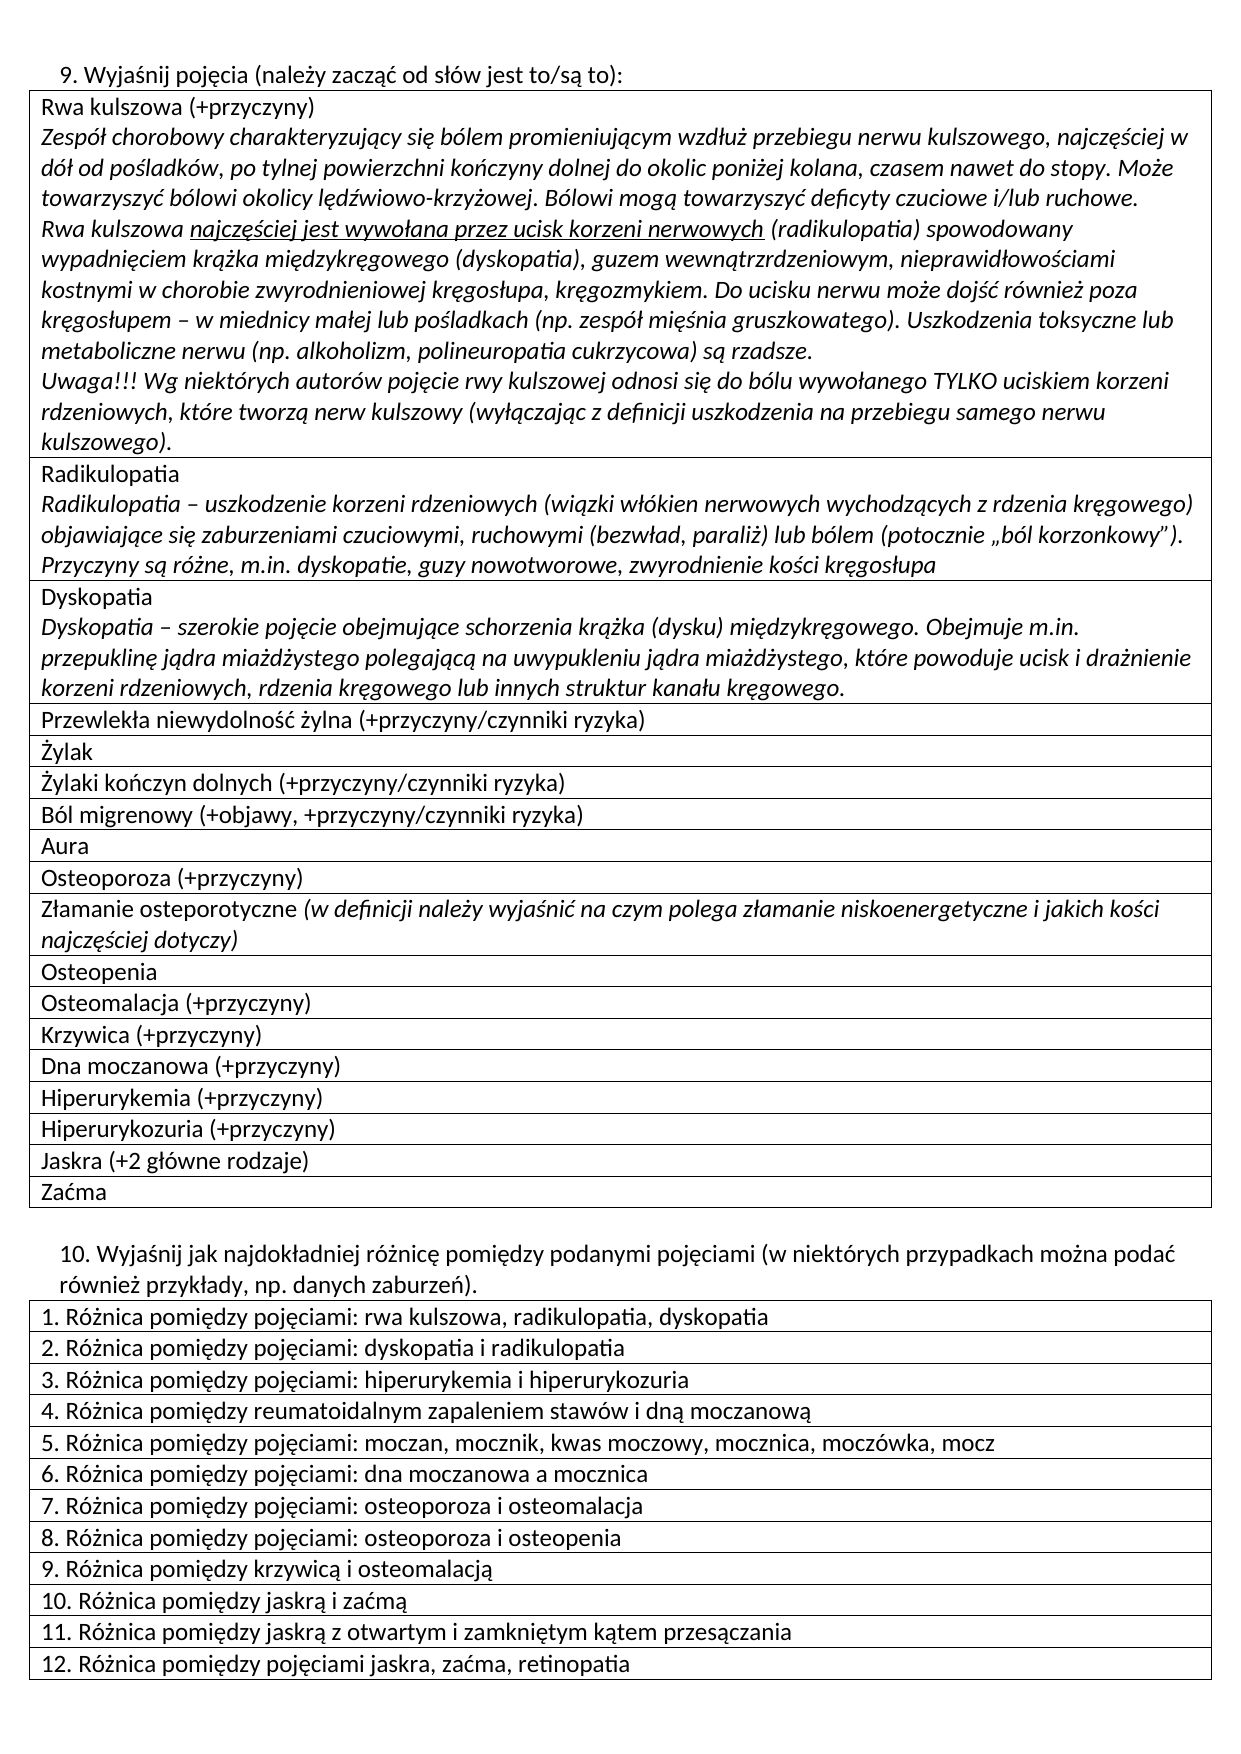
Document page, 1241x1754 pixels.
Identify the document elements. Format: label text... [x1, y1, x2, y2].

table_cell Osteopenia [30, 956, 1211, 986]
text 9. Wyjaśnij pojęcia (należy zacząć od słów jest to/są to): [59, 59, 1181, 89]
table_cell Krzywica (+przyczyny) [30, 1019, 1211, 1049]
table_header Rwa kulszowa (+przyczyny) Zespół chorobowy charakteryzujący się bólem promieniującym wzdłuż przebiegu nerwu kulszowego, najczęściej w dół od pośladków, po tylnej powierzchni kończyny dolnej do okolic poniżej kolana, czasem nawet do stopy. Może towarzyszyć bólowi okolicy lędźwiowo-krzyżowej. Bólowi mogą towarzyszyć deficyty czuciowe i/lub ruchowe. Rwa kulszowa najczęściej jest wywołana przez ucisk korzeni nerwowych (radikulopatia) spowodowany wypadnięciem krążka międzykręgowego (dyskopatia), guzem wewnątrzrdzeniowym, nieprawidłowościami kostnymi w chorobie zwyrodnieniowej kręgosłupa, kręgozmykiem. Do ucisku nerwu może dojść również poza kręgosłupem – w miednicy małej lub pośladkach (np. zespół mięśnia gruszkowatego). Uszkodzenia toksyczne lub metaboliczne nerwu (np. alkoholizm, polineuropatia cukrzycowa) są rzadsze. Uwaga!!! Wg niektórych autorów pojęcie rwy kulszowej odnosi się do bólu wywołanego TYLKO uciskiem korzeni rdzeniowych, które tworzą nerw kulszowy (wyłączając z definicji uszkodzenia na przebiegu samego nerwu kulszowego). [30, 91, 1211, 457]
table_header 1. Różnica pomiędzy pojęciami: rwa kulszowa, radikulopatia, dyskopatia [30, 1301, 1211, 1331]
table_cell Przewlekła niewydolność żylna (+przyczyny/czynniki ryzyka) [30, 704, 1211, 735]
table_cell 4. Różnica pomiędzy reumatoidalnym zapaleniem stawów i dną moczanową [30, 1395, 1211, 1426]
table_cell 8. Różnica pomiędzy pojęciami: osteoporoza i osteopenia [30, 1522, 1211, 1552]
table_cell Ból migrenowy (+objawy, +przyczyny/czynniki ryzyka) [30, 799, 1211, 829]
table_cell Aura [30, 830, 1211, 861]
table_cell Jaskra (+2 główne rodzaje) [30, 1145, 1211, 1176]
table_cell Radikulopatia Radikulopatia – uszkodzenie korzeni rdzeniowych (wiązki włókien nerwowych wychodzących z rdzenia kręgowego) objawiające się zaburzeniami czuciowymi, ruchowymi (bezwład, paraliż) lub bólem (potocznie „ból korzonkowy”). Przyczyny są różne, m.in. dyskopatie, guzy nowotworowe, zwyrodnienie kości kręgosłupa [30, 458, 1211, 580]
table_cell Zaćma [30, 1177, 1211, 1207]
table_cell 6. Różnica pomiędzy pojęciami: dna moczanowa a mocznica [30, 1459, 1211, 1489]
table_cell Żylak [30, 736, 1211, 766]
table_cell Żylaki kończyn dolnych (+przyczyny/czynniki ryzyka) [30, 767, 1211, 798]
table_cell 11. Różnica pomiędzy jaskrą z otwartym i zamkniętym kątem przesączania [30, 1616, 1211, 1647]
table_cell 12. Różnica pomiędzy pojęciami jaskra, zaćma, retinopatia [30, 1648, 1211, 1678]
text 10. Wyjaśnij jak najdokładniej różnicę pomiędzy podanymi pojęciami (w niektórych przypadkach można podać również przykłady, np. danych zaburzeń). [59, 1239, 1181, 1300]
table_cell Dyskopatia Dyskopatia – szerokie pojęcie obejmujące schorzenia krążka (dysku) międzykręgowego. Obejmuje m.in. przepuklinę jądra miażdżystego polegającą na uwypukleniu jądra miażdżystego, które powoduje ucisk i drażnienie korzeni rdzeniowych, rdzenia kręgowego lub innych struktur kanału kręgowego. [30, 581, 1211, 703]
table_cell Osteoporoza (+przyczyny) [30, 862, 1211, 892]
table_cell 5. Różnica pomiędzy pojęciami: moczan, mocznik, kwas moczowy, mocznica, moczówka, mocz [30, 1427, 1211, 1457]
table_cell Złamanie osteporotyczne (w definicji należy wyjaśnić na czym polega złamanie niskoenergetyczne i jakich kości najczęściej dotyczy) [30, 894, 1211, 954]
table_cell Hiperurykozuria (+przyczyny) [30, 1114, 1211, 1144]
table_cell Osteomalacja (+przyczyny) [30, 987, 1211, 1018]
table_cell Dna moczanowa (+przyczyny) [30, 1050, 1211, 1081]
table_cell 2. Różnica pomiędzy pojęciami: dyskopatia i radikulopatia [30, 1332, 1211, 1363]
table_cell 10. Różnica pomiędzy jaskrą i zaćmą [30, 1585, 1211, 1615]
table_cell Hiperurykemia (+przyczyny) [30, 1082, 1211, 1112]
table_cell 7. Różnica pomiędzy pojęciami: osteoporoza i osteomalacja [30, 1490, 1211, 1521]
table_cell 9. Różnica pomiędzy krzywicą i osteomalacją [30, 1553, 1211, 1584]
table_cell 3. Różnica pomiędzy pojęciami: hiperurykemia i hiperurykozuria [30, 1364, 1211, 1394]
